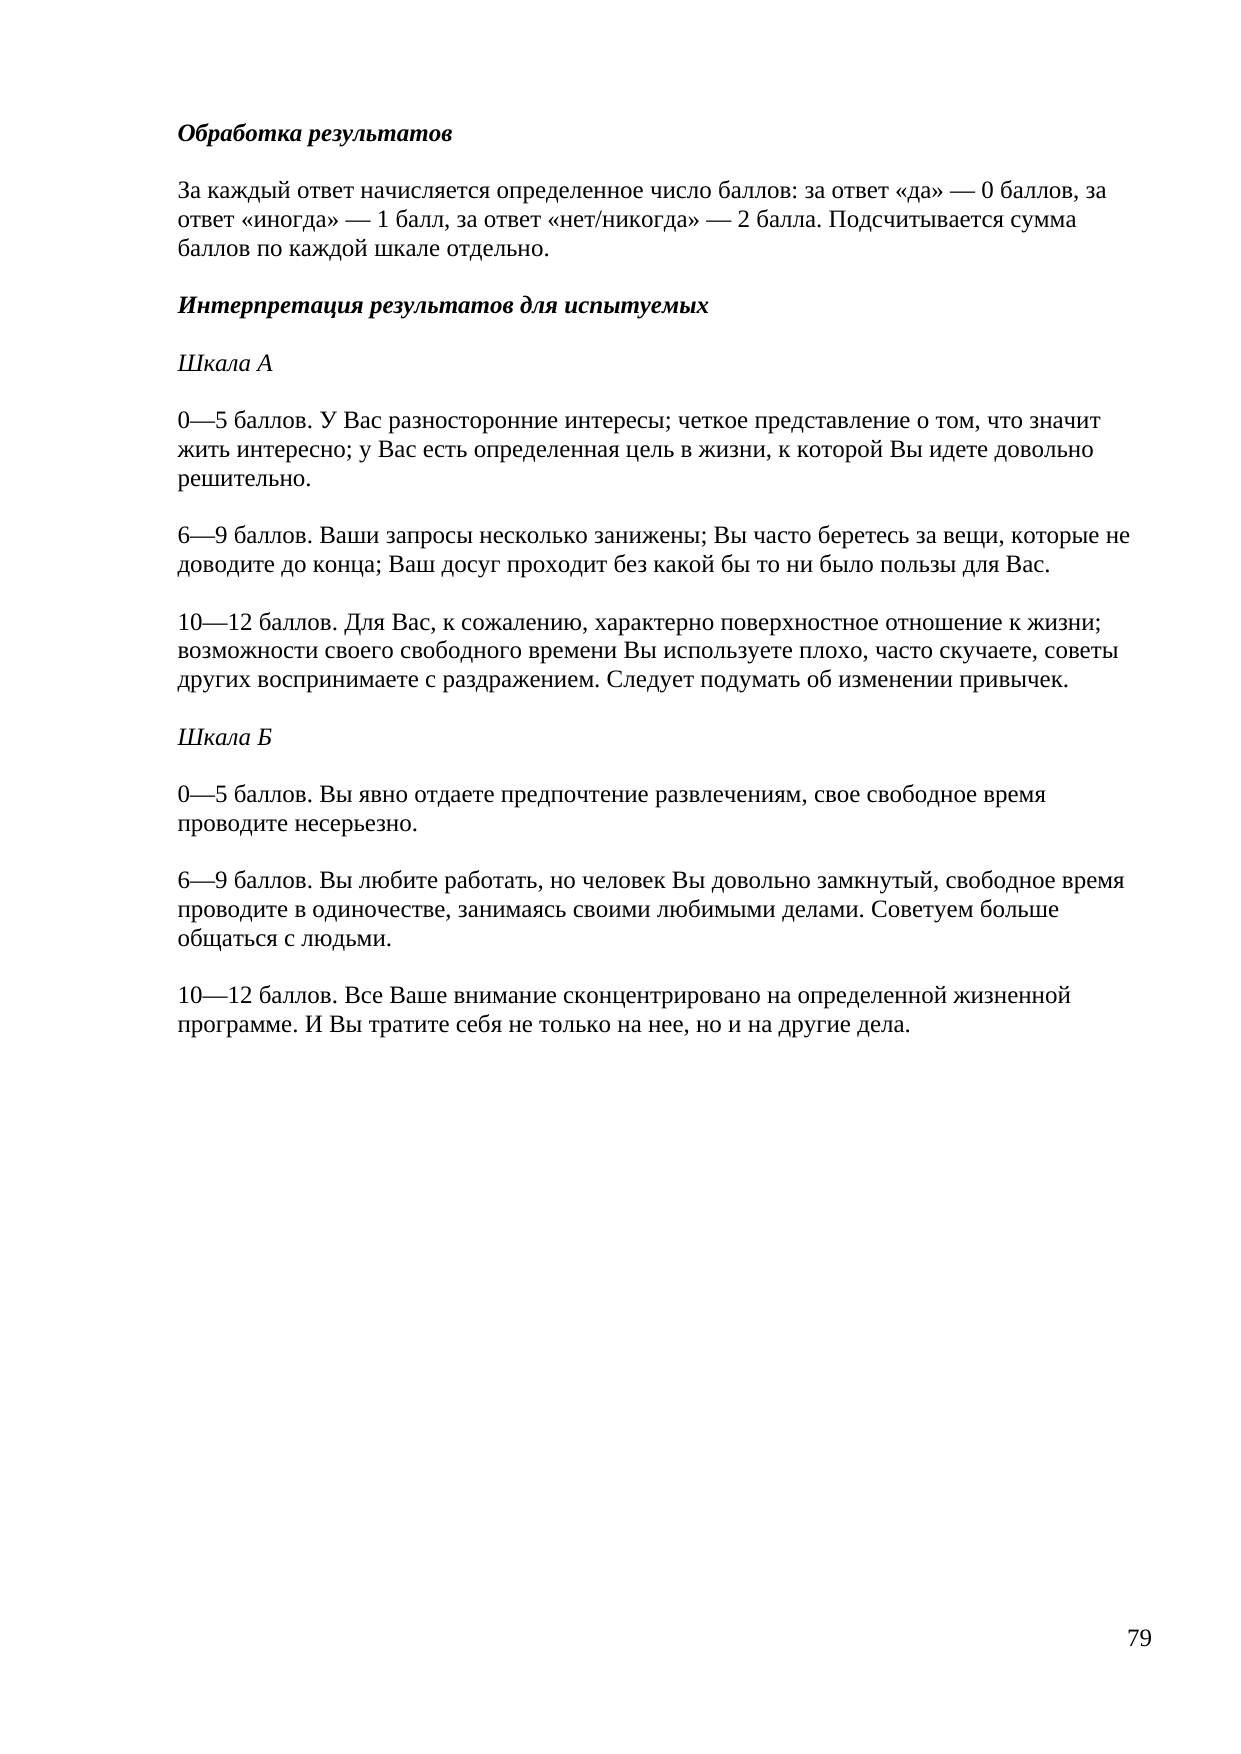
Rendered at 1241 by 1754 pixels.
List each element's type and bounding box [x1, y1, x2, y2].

text [177, 118, 1152, 1038]
